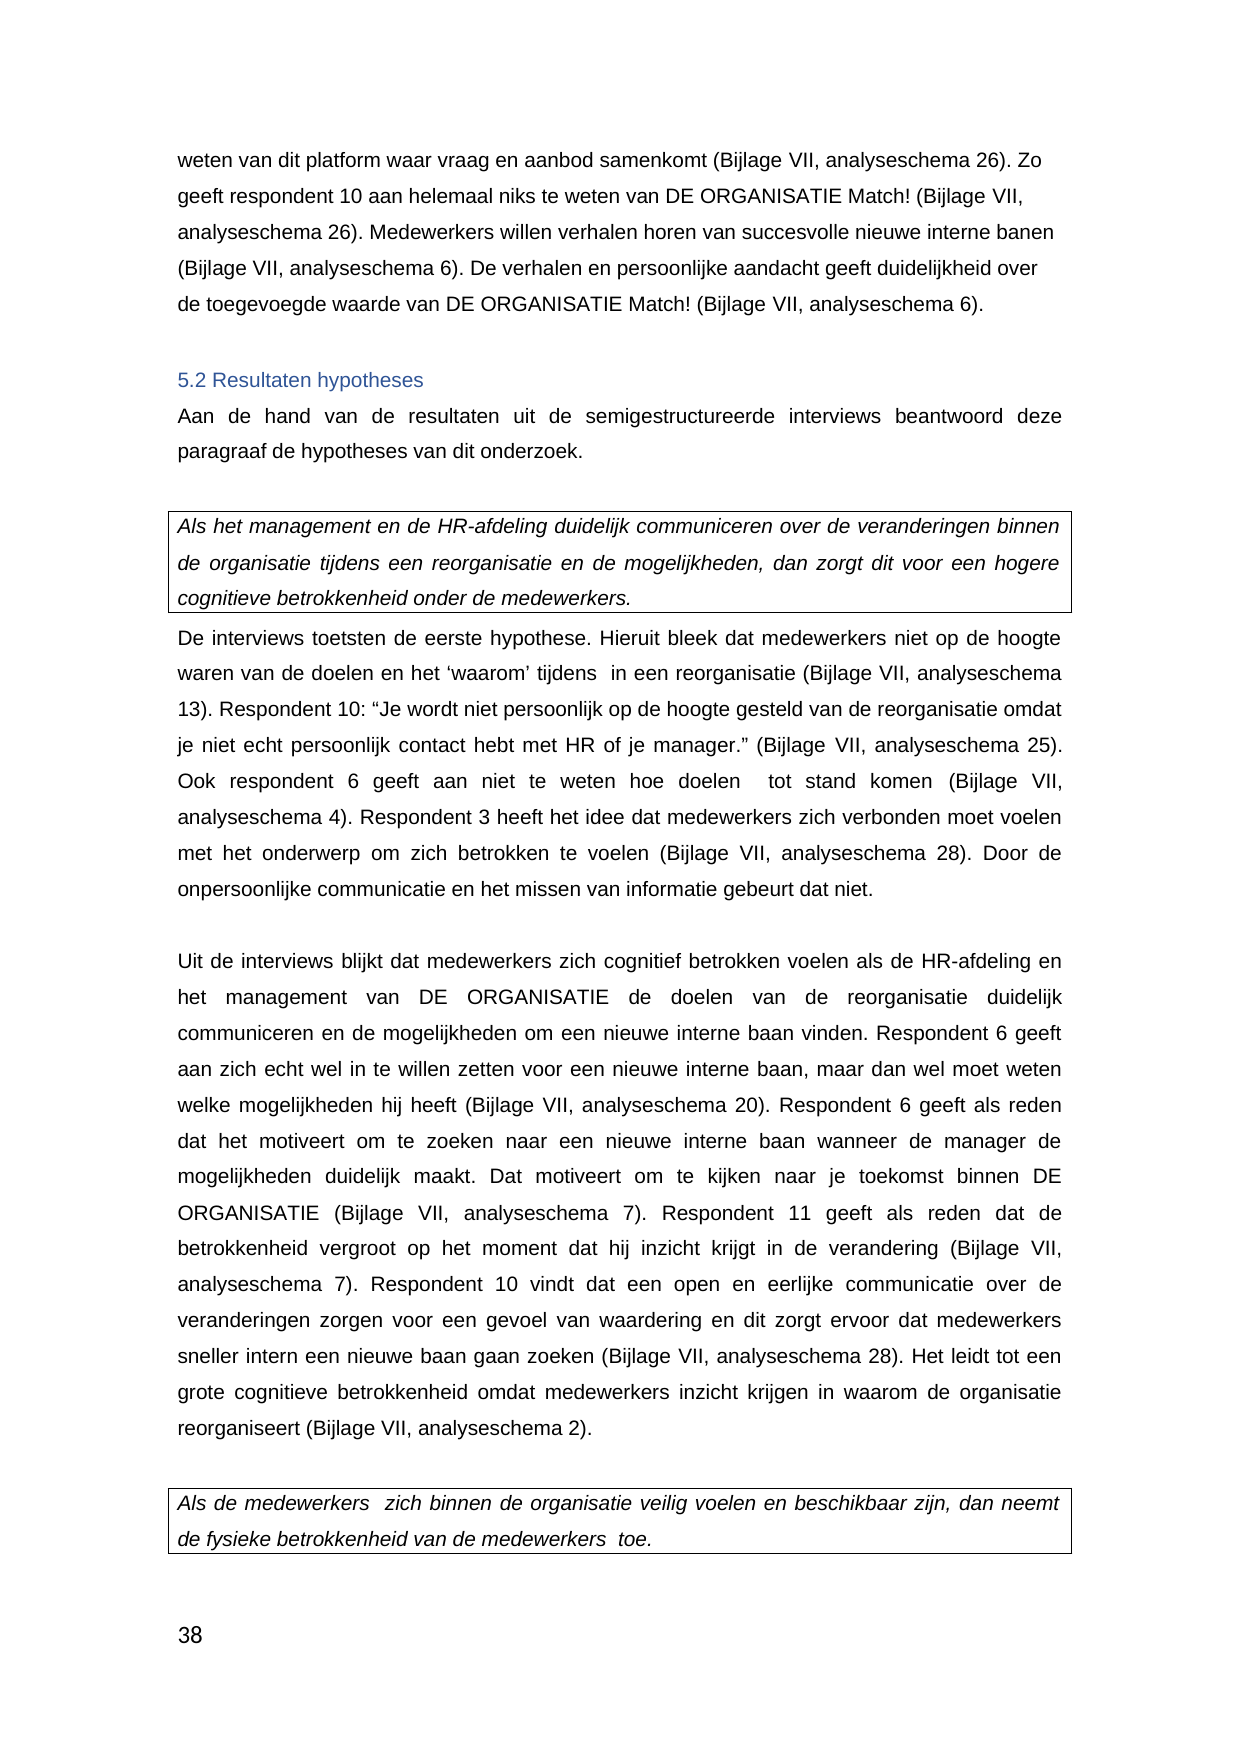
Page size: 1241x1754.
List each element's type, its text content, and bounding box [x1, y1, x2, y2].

text Uit de interviews blijkt dat medewerkers zich cognitief betrokken voelen als de HR-afdeling en het management van DE ORGANISATIE de doelen van de reorganisatie duidelijk communiceren en de mogelijkheden om een nieuwe interne baan vinden. Respondent 6 geeft aan zich echt wel in te willen zetten voor een nieuwe interne baan, maar dan wel moet weten welke mogelijkheden hij heeft (Bijlage VII, analyseschema 20). Respondent 6 geeft als reden dat het motiveert om te zoeken naar een nieuwe interne baan wanneer de manager de mogelijkheden duidelijk maakt. Dat motiveert om te kijken naar je toekomst binnen DE ORGANISATIE (Bijlage VII, analyseschema 7). Respondent 11 geeft als reden dat de betrokkenheid vergroot op het moment dat hij inzicht krijgt in de verandering (Bijlage VII, analyseschema 7). Respondent 10 vindt dat een open en eerlijke communicatie over de veranderingen zorgen voor een gevoel van waardering en dit zorgt ervoor dat medewerkers sneller intern een nieuwe baan gaan zoeken (Bijlage VII, analyseschema 28). Het leidt tot een grote cognitieve betrokkenheid omdat medewerkers inzicht krijgen in waarom de organisatie reorganiseert (Bijlage VII, analyseschema 2). [177, 949, 1063, 1440]
text De interviews toetsten de eerste hypothese. Hieruit bleek dat medewerkers niet op de hoogte waren van de doelen en het ‘waarom’ tijdens in een reorganisatie (Bijlage VII, analyseschema 13). Respondent 10: “Je wordt niet persoonlijk op de hoogte gesteld van de reorganisatie omdat je niet echt persoonlijk contact hebt met HR of je manager.” (Bijlage VII, analyseschema 25). Ook respondent 6 geeft aan niet te weten hoe doelen tot stand komen (Bijlage VII, analyseschema 4). Respondent 3 heeft het idee dat medewerkers zich verbonden moet voelen met het onderwerp om zich betrokken te voelen (Bijlage VII, analyseschema 28). Door de onpersoonlijke communicatie en het missen van informatie gebeurt dat niet. [177, 625, 1063, 901]
text Als de medewerkers zich binnen de organisatie veilig voelen en beschikbaar zijn, dan neemt de fysieke betrokkenheid van de medewerkers toe. [169, 1489, 1071, 1553]
subtitle 5.2 Resultaten hypotheses [177, 367, 1063, 391]
text Aan de hand van de resultaten uit de semigestructureerde interviews beantwoord deze paragraaf de hypotheses van dit onderzoek. [177, 403, 1063, 463]
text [177, 148, 1063, 315]
text Als het management en de HR-afdeling duidelijk communiceren over de veranderingen binnen de organisatie tijdens een reorganisatie en de mogelijkheden, dan zorgt dit voor een hogere cognitieve betrokkenheid onder de medewerkers. [169, 512, 1071, 612]
